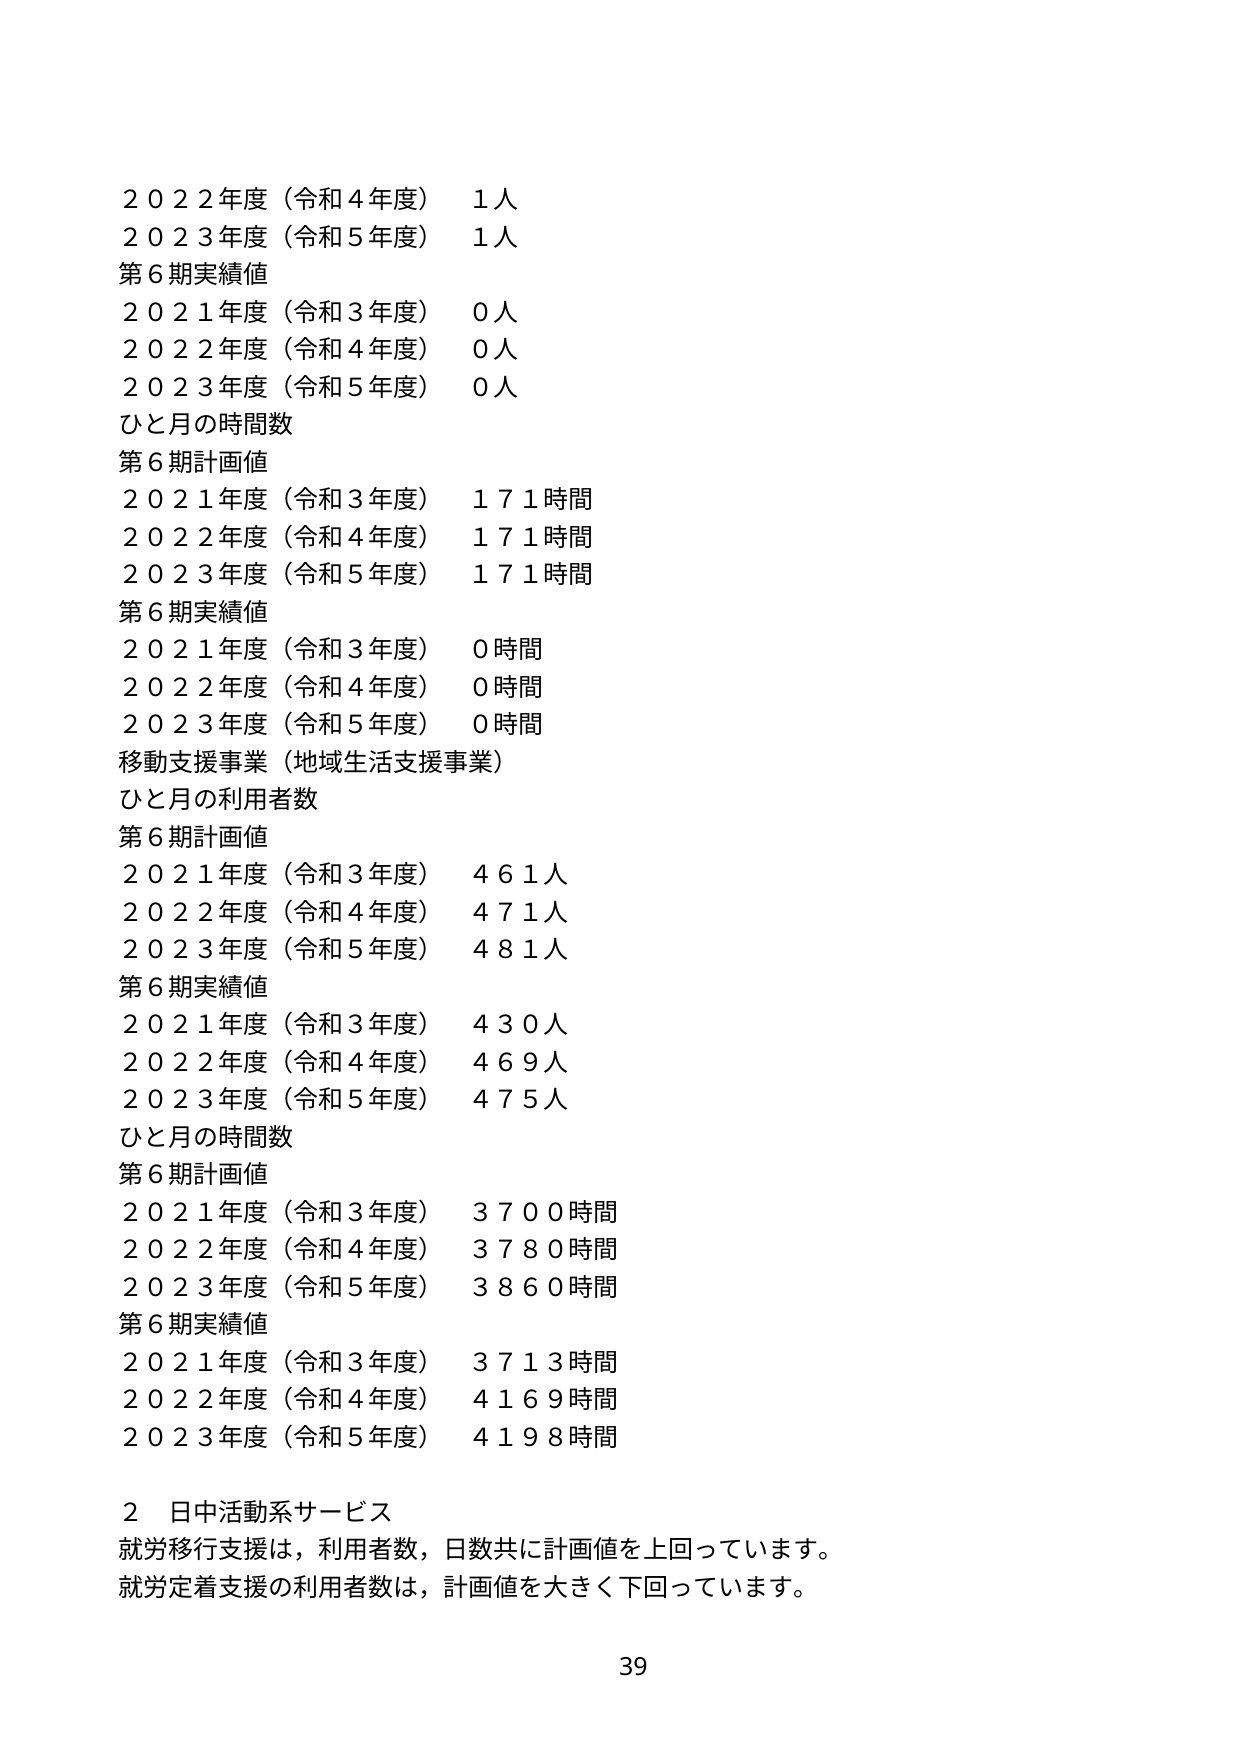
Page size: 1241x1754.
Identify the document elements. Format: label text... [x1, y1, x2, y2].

text ２０２１年度（令和３年度） ０人 [118, 292, 1148, 329]
text ２０２３年度（令和５年度） ４１９８時間 [118, 1417, 1148, 1454]
text ２ 日中活動系サービス [118, 1492, 1148, 1529]
text ２０２２年度（令和４年度） ０人 [118, 329, 1148, 367]
text ２０２３年度（令和５年度） ４７５人 [118, 1079, 1148, 1117]
text ２０２３年度（令和５年度） ０時間 [118, 704, 1148, 742]
text ２０２３年度（令和５年度） １７１時間 [118, 554, 1148, 592]
text ２０２１年度（令和３年度） ３７００時間 [118, 1192, 1148, 1229]
text ２０２２年度（令和４年度） ４７１人 [118, 892, 1148, 929]
text ２０２３年度（令和５年度） ０人 [118, 367, 1148, 404]
text ２０２３年度（令和５年度） ３８６０時間 [118, 1267, 1148, 1304]
text 第６期計画値 [118, 1154, 1148, 1192]
text ２０２２年度（令和４年度） １人 [118, 179, 1148, 217]
text 第６期実績値 [118, 592, 1148, 629]
text ２０２３年度（令和５年度） ４８１人 [118, 929, 1148, 967]
text ２０２２年度（令和４年度） ３７８０時間 [118, 1229, 1148, 1267]
text 第６期実績値 [118, 967, 1148, 1004]
text ２０２２年度（令和４年度） １７１時間 [118, 517, 1148, 554]
text ひと月の時間数 [118, 404, 1148, 442]
text 第６期計画値 [118, 442, 1148, 479]
text 第６期実績値 [118, 1304, 1148, 1342]
text ２０２２年度（令和４年度） ４６９人 [118, 1042, 1148, 1079]
text ひと月の時間数 [118, 1117, 1148, 1154]
text 就労定着支援の利用者数は，計画値を大きく下回っています。 [118, 1567, 1148, 1604]
text ２０２１年度（令和３年度） ３７１３時間 [118, 1342, 1148, 1379]
text 第６期計画値 [118, 817, 1148, 854]
text ２０２１年度（令和３年度） １７１時間 [118, 479, 1148, 517]
text ２０２２年度（令和４年度） ０時間 [118, 667, 1148, 704]
text ひと月の利用者数 [118, 779, 1148, 817]
text ２０２２年度（令和４年度） ４１６９時間 [118, 1379, 1148, 1417]
text ２０２３年度（令和５年度） １人 [118, 217, 1148, 254]
text ２０２１年度（令和３年度） ４６１人 [118, 854, 1148, 892]
text ２０２１年度（令和３年度） ４３０人 [118, 1004, 1148, 1042]
text 就労移行支援は，利用者数，日数共に計画値を上回っています。 [118, 1529, 1148, 1567]
text ２０２１年度（令和３年度） ０時間 [118, 629, 1148, 667]
text 移動支援事業（地域生活支援事業） [118, 742, 1148, 779]
text 第６期実績値 [118, 254, 1148, 292]
